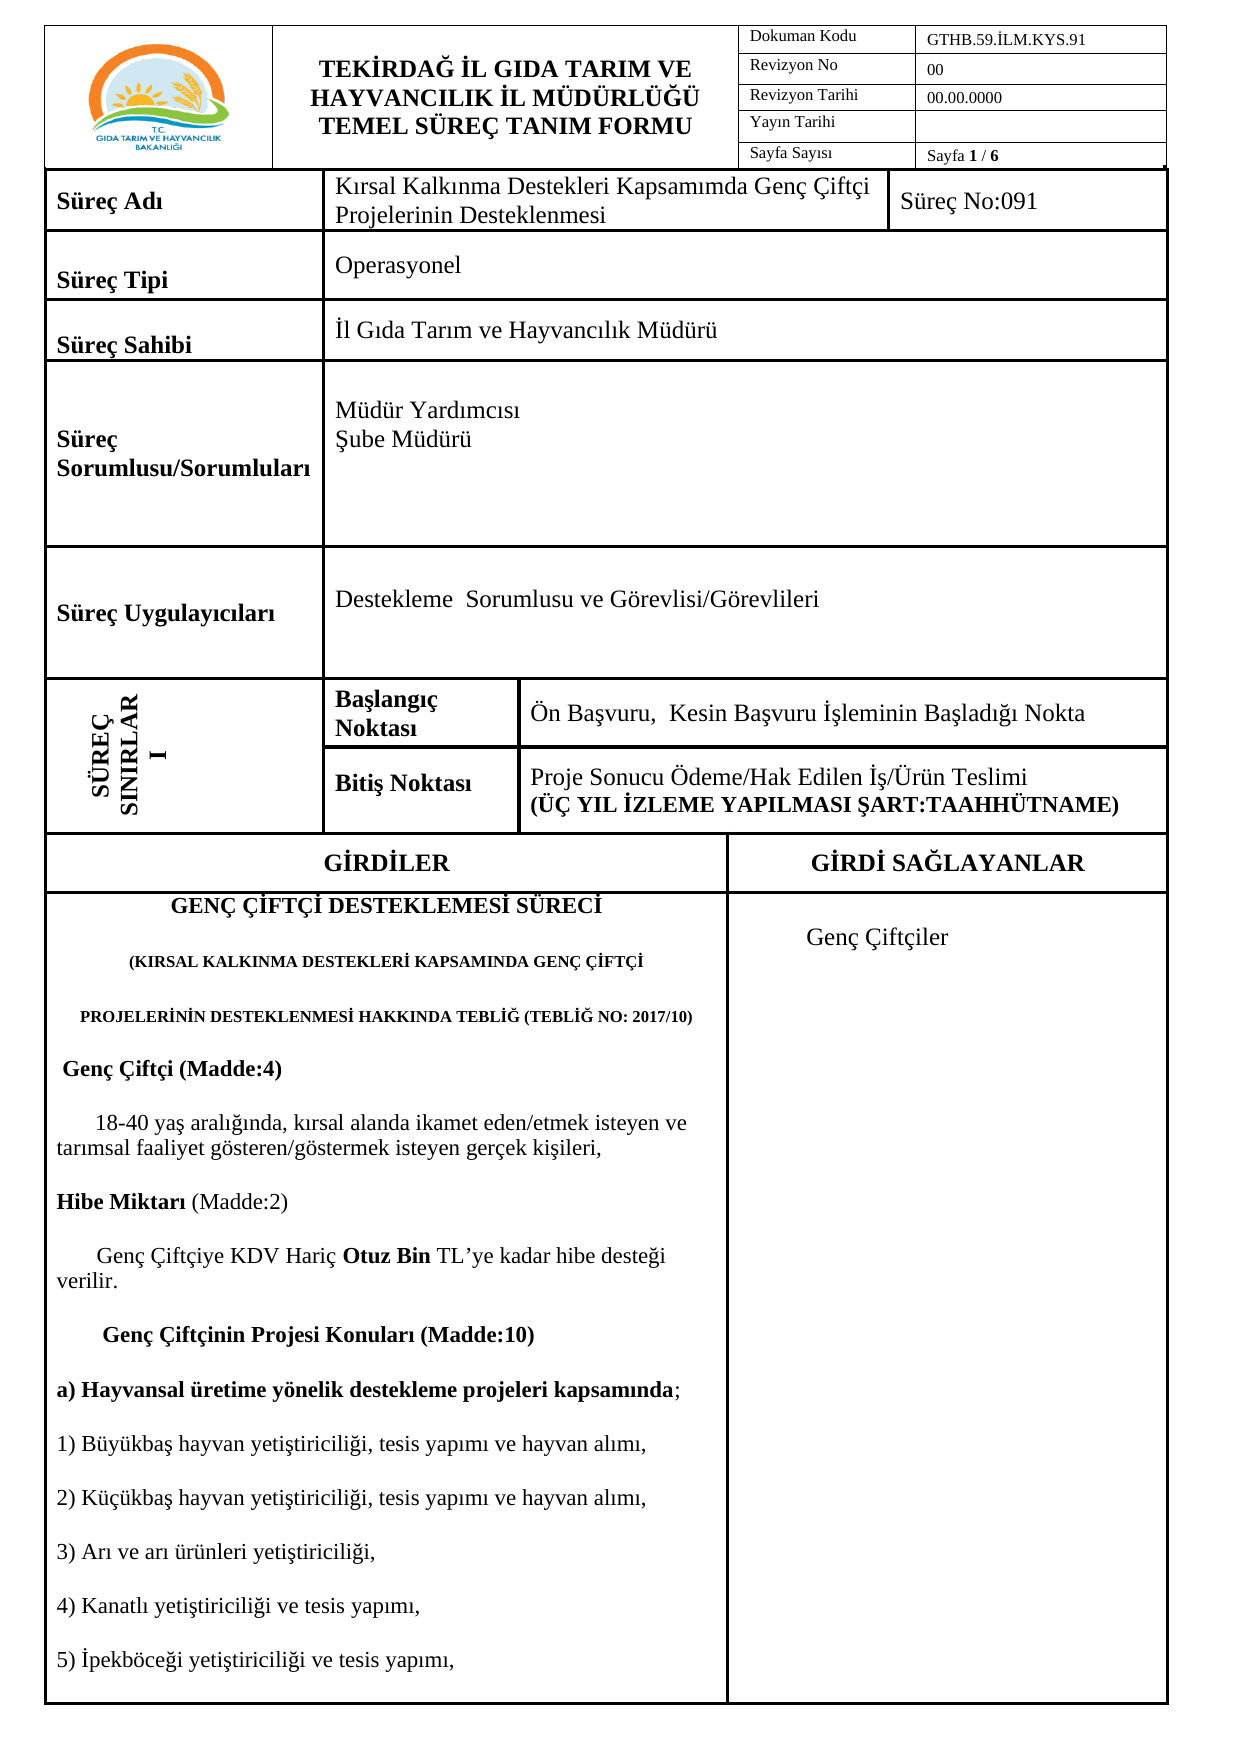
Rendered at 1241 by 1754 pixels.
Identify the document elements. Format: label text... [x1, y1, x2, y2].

table_header GTHB.59.İLM.KYS.91 [916, 26, 1166, 53]
table_cell GİRDİ SAĞLAYANLAR [729, 835, 1166, 891]
table_cell Sayfa Sayısı [739, 143, 915, 168]
table_cell SÜREÇ SINIRLARI [47, 680, 322, 832]
table_cell 00.00.0000 [916, 85, 1166, 110]
table_cell Sayfa 1 / [916, 143, 1166, 168]
table_cell Destekleme Sorumlusu ve Görevlisi/Görevlileri [325, 548, 1166, 677]
table_cell Revizyon Tarihi [739, 85, 915, 110]
table_cell İl Gıda Tarım ve Hayvancılık Müdürü [325, 301, 1166, 358]
table_cell Proje Sonucu Ödeme/Hak Edilen İş/Ürün Teslimi (ÜÇ YIL İZLEME YAPILMASI ŞART:TAAHHÜTNAME) [521, 749, 1166, 832]
table_cell Müdür Yardımcısı Şube Müdürü [325, 362, 1166, 544]
table_cell Süreç Sahibi [47, 301, 322, 358]
table_cell Süreç Tipi [47, 232, 322, 298]
table_header TEKİRDAĞ İL GIDA TARIM VE HAYVANCILIK İL MÜDÜRLÜĞÜ TEMEL SÜREÇ TANIM FORMU [273, 26, 738, 168]
table_cell Süreç Sorumlusu/Sorumluları [47, 362, 322, 544]
table_cell Revizyon No [739, 54, 915, 84]
table_header [45, 26, 272, 168]
table_cell Süreç Uygulayıcıları [47, 548, 322, 677]
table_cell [47, 894, 726, 1702]
table_cell Kırsal Kalkınma Destekleri Kapsamımda Genç Çiftçi Projelerinin Desteklenmesi [325, 171, 887, 229]
table_header Dokuman Kodu [739, 26, 915, 53]
table_cell GİRDİLER [47, 835, 726, 891]
table_cell Başlangıç Noktası [325, 680, 517, 745]
table_cell Genç Çiftçiler [729, 894, 1166, 1702]
table_cell Bitiş Noktası [325, 749, 517, 832]
table_cell 00 [916, 54, 1166, 84]
table_cell Operasyonel [325, 232, 1166, 298]
picture [79, 31, 238, 163]
table_cell Ön Başvuru, Kesin Başvuru İşleminin Başladığı Nokta [521, 680, 1166, 745]
table_cell Yayın Tarihi [739, 111, 915, 142]
table_cell Süreç Adı [47, 171, 322, 229]
table_cell Süreç No:091 [890, 171, 1166, 229]
table_cell [916, 111, 1166, 142]
